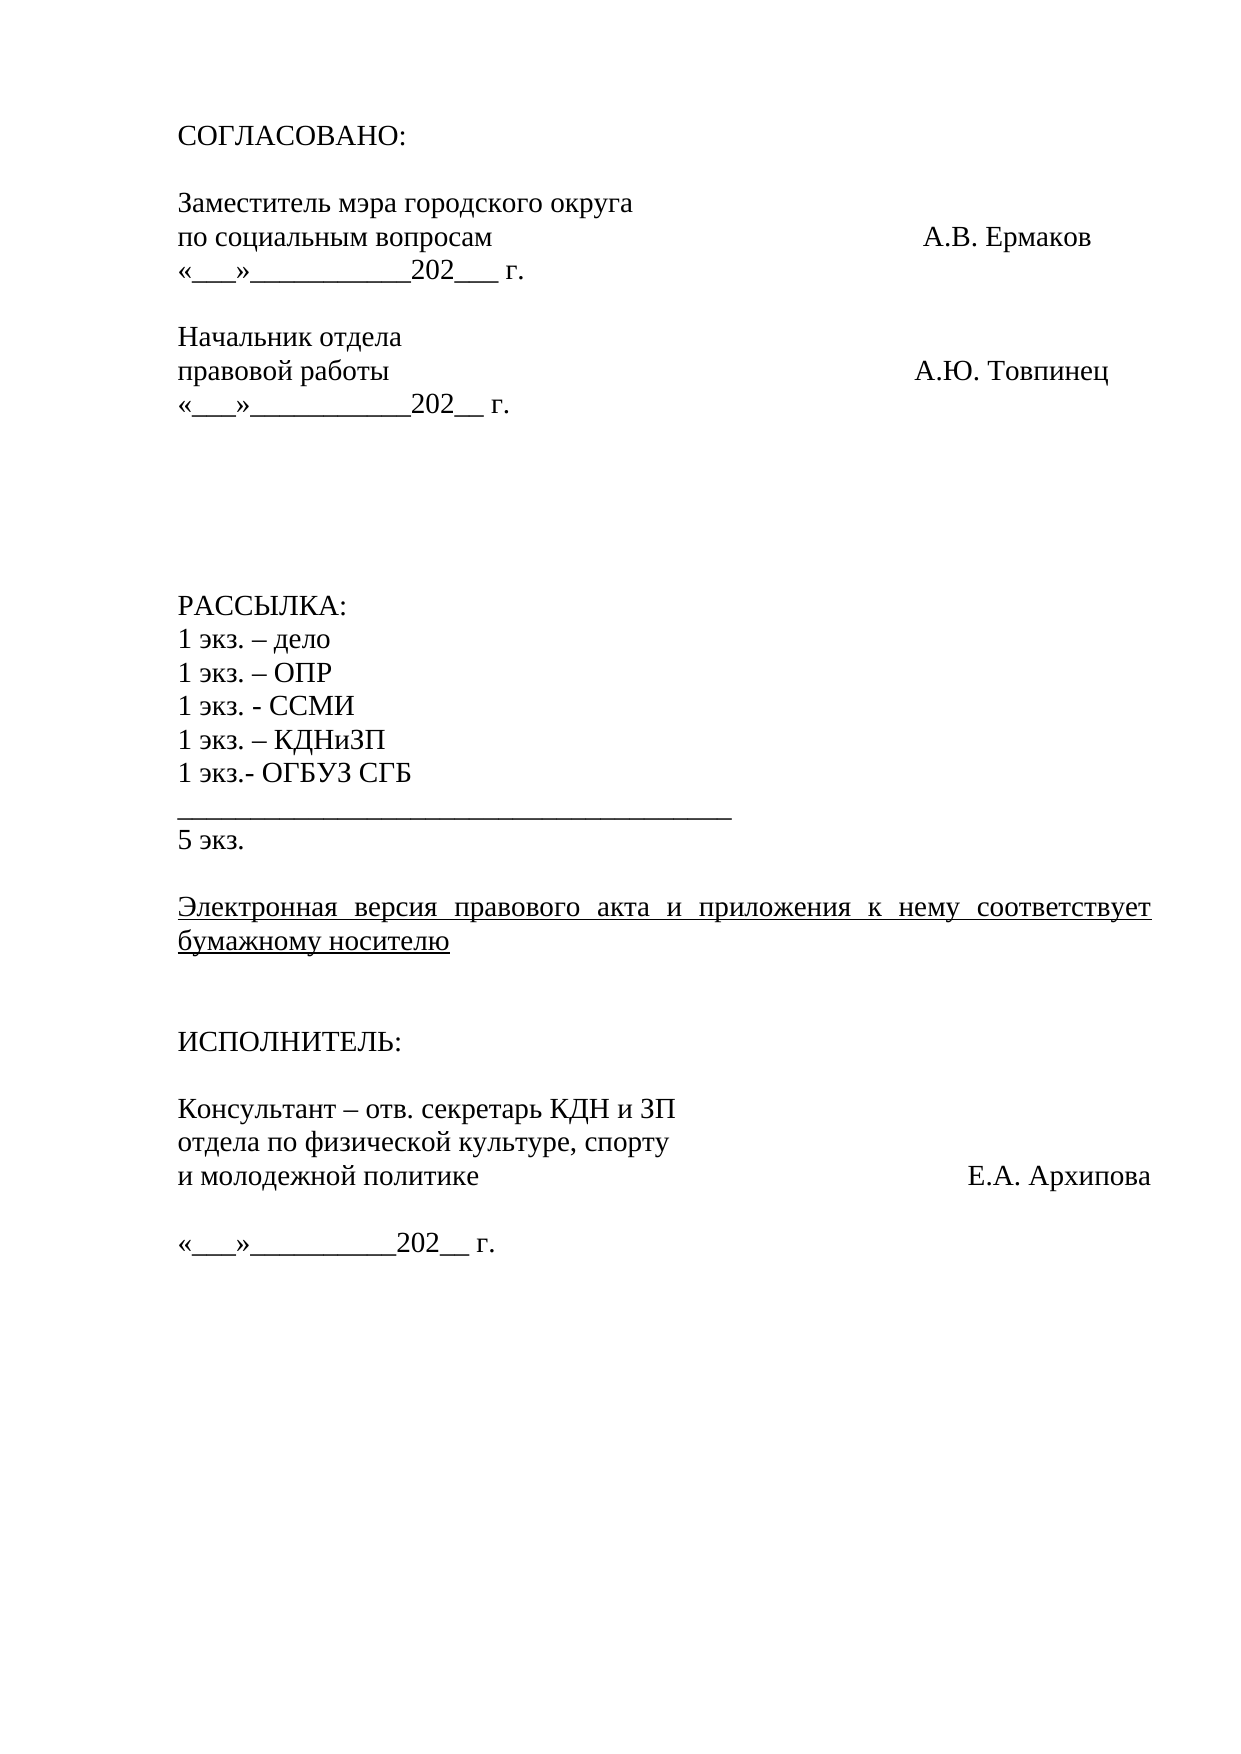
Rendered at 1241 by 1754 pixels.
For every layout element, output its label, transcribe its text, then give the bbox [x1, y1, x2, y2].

text СОГЛАСОВАНО: [177, 118, 1152, 152]
text Консультант – отв. секретарь КДН и ЗП [177, 1091, 1152, 1124]
text ИСПОЛНИТЕЛЬ: [177, 1024, 1152, 1057]
text отдела по физической культуре, спорту [177, 1124, 1152, 1158]
text 1 экз. - ССМИ [177, 688, 1152, 722]
text «___»___________202__ г. [177, 386, 1152, 420]
text «___»___________202___ г. [177, 252, 1152, 286]
text 1 экз. – ОПР [177, 655, 1152, 688]
text РАССЫЛКА: [177, 588, 1152, 621]
text по социальным вопросам А.В. Ермаков [177, 219, 1152, 252]
text «___»__________202__ г. [177, 1225, 1152, 1258]
text Заместитель мэра городского округа [177, 185, 1152, 219]
text 1 экз. – дело [177, 621, 1152, 655]
text Начальник отдела [177, 319, 1152, 353]
text ______________________________________ [177, 789, 1152, 822]
text 5 экз. [177, 822, 1152, 856]
text 1 экз. – КДНиЗП [177, 722, 1152, 755]
text Электронная версия правового акта и приложения к нему соответствует бумажному носителю [177, 920, 1152, 957]
text 1 экз.- ОГБУЗ СГБ [177, 755, 1152, 789]
text Электронная версия правового акта и приложения к нему соответствует бумажному носителю [177, 889, 1152, 919]
text и молодежной политике Е.А. Архипова [177, 1158, 1152, 1191]
text правовой работы А.Ю. Товпинец [177, 353, 1152, 386]
